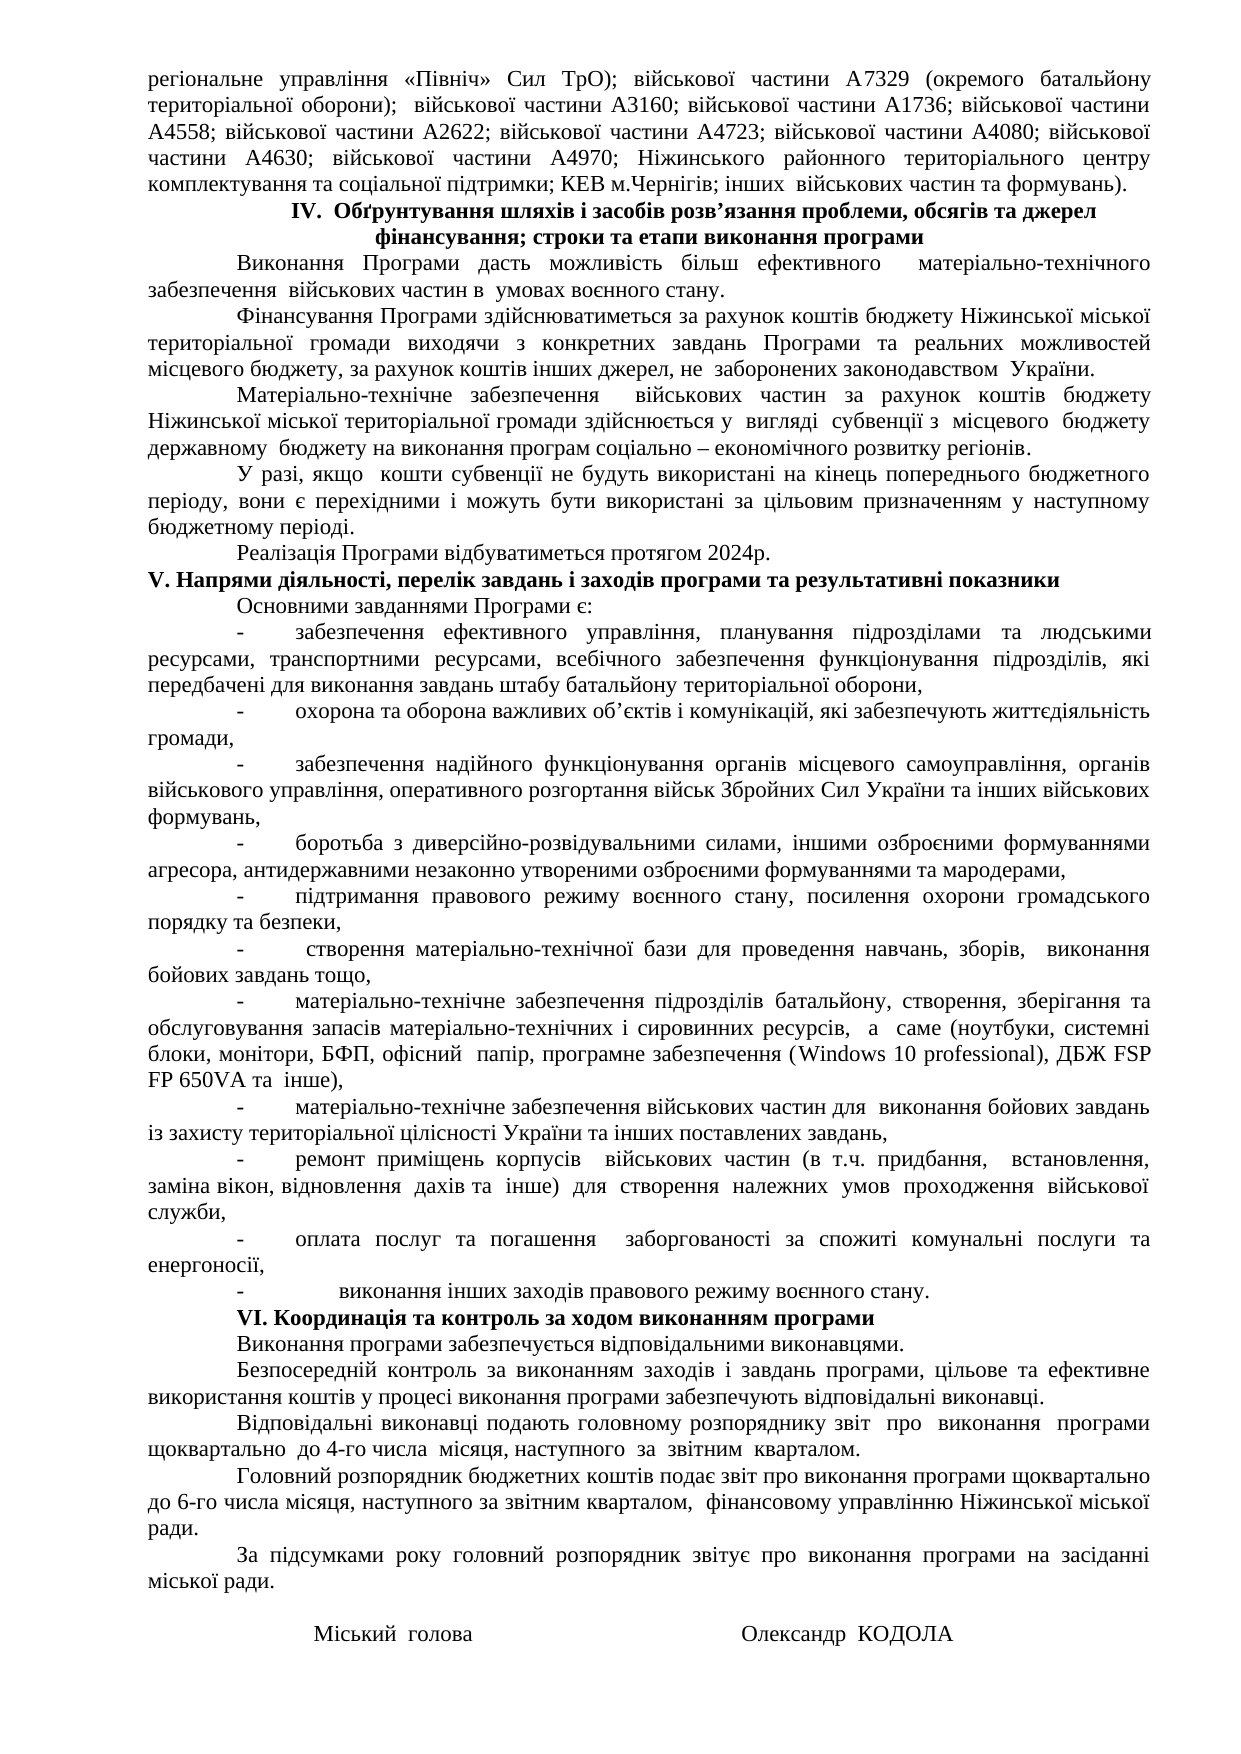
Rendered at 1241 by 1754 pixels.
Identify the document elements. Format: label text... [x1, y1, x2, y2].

text За підсумками року головний розпорядник звітує про виконання програми на засіданні міської ради. [148, 1541, 1152, 1593]
list матеріально-технічне забезпечення військових частин для виконання бойових завдань із захисту територіальної цілісності України та інших поставлених завдань, [148, 1093, 1152, 1146]
text Виконання Програми дасть можливість більш ефективного матеріально-технічного забезпечення військових частин в умовах воєнного стану. [148, 249, 1152, 302]
list охорона та оборона важливих об’єктів і комунікацій, які забезпечують життєдіяльність громади, [148, 697, 1152, 750]
text Головний розпорядник бюджетних коштів подає звіт про виконання програми щоквартально до 6-го числа місяця, наступного за звітним кварталом, фінансовому управлінню Ніжинської міської ради. [148, 1462, 1152, 1541]
list створення матеріально-технічної бази для проведення навчань, зборів, виконання бойових завдань тощо, [148, 935, 1152, 987]
text Фінансування Програми здійснюватиметься за рахунок коштів бюджету Ніжинської міської територіальної громади виходячи з конкретних завдань Програми та реальних можливостей місцевого бюджету, за рахунок коштів інших джерел, не заборонених законодавством України. [148, 302, 1152, 381]
list ремонт приміщень корпусів військових частин (в т.ч. придбання, встановлення, заміна вікон, відновлення дахів та інше) для створення належних умов проходження військової служби, [148, 1146, 1152, 1224]
text Матеріально-технічне забезпечення військових частин за рахунок коштів бюджету Ніжинської міської територіальної громади здійснюється у вигляді субвенції з місцевого бюджету державному бюджету на виконання програм соціально – економічного розвитку регіонів. [148, 381, 1152, 460]
text Основними завданнями Програми є: [148, 592, 1152, 618]
text V. Напрями діяльності, перелік завдань і заходів програми та результативні показники [148, 566, 1152, 592]
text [148, 65, 1152, 197]
list забезпечення надійного функціонування органів місцевого самоуправління, органів військового управління, оперативного розгортання військ Збройних Сил України та інших військових формувань, [148, 750, 1152, 829]
text IV. Обґрунтування шляхів і засобів розв’язання проблеми, обсягів та джерел фінансування; строки та етапи виконання програми [148, 197, 1152, 249]
text Виконання програми забезпечується відповідальними виконавцями. [148, 1330, 1152, 1356]
text Безпосередній контроль за виконанням заходів і завдань програми, цільове та ефективне використання коштів у процесі виконання програми забезпечують відповідальні виконавці. [148, 1356, 1152, 1409]
list забезпечення ефективного управління, планування підрозділами та людськими ресурсами, транспортними ресурсами, всебічного забезпечення функціонування підрозділів, які передбачені для виконання завдань штабу батальйону територіальної оборони, [148, 618, 1152, 697]
list боротьба з диверсійно-розвідувальними силами, іншими озброєними формуваннями агресора, антидержавними незаконно утвореними озброєними формуваннями та мародерами, [148, 829, 1152, 882]
text VІ. Координація та контроль за ходом виконанням програми [148, 1304, 1152, 1330]
text Міський голова Олександр КОДОЛА [148, 1620, 1152, 1646]
list підтримання правового режиму воєнного стану, посилення охорони громадського порядку та безпеки, [148, 882, 1152, 935]
list матеріально-технічне забезпечення підрозділів батальйону, створення, зберігання та обслуговування запасів матеріально-технічних і сировинних ресурсів, а саме (ноутбуки, системні блоки, монітори, БФП, офісний папір, програмне забезпечення (Windows 10 professional), ДБЖ FSP FP 650VA та інше), [148, 987, 1152, 1093]
text У разі, якщо кошти субвенції не будуть використані на кінець попереднього бюджетного періоду, вони є перехідними і можуть бути використані за цільовим призначенням у наступному бюджетному періоді. [148, 460, 1152, 539]
text Реалізація Програми відбуватиметься протягом 2024р. [148, 539, 1152, 566]
list виконання інших заходів правового режиму воєнного стану. [148, 1277, 1152, 1304]
text Відповідальні виконавці подають головному розпоряднику звіт про виконання програми щоквартально до 4-го числа місяця, наступного за звітним кварталом. [148, 1409, 1152, 1462]
list оплата послуг та погашення заборгованості за спожиті комунальні послуги та енергоносії, [148, 1224, 1152, 1277]
